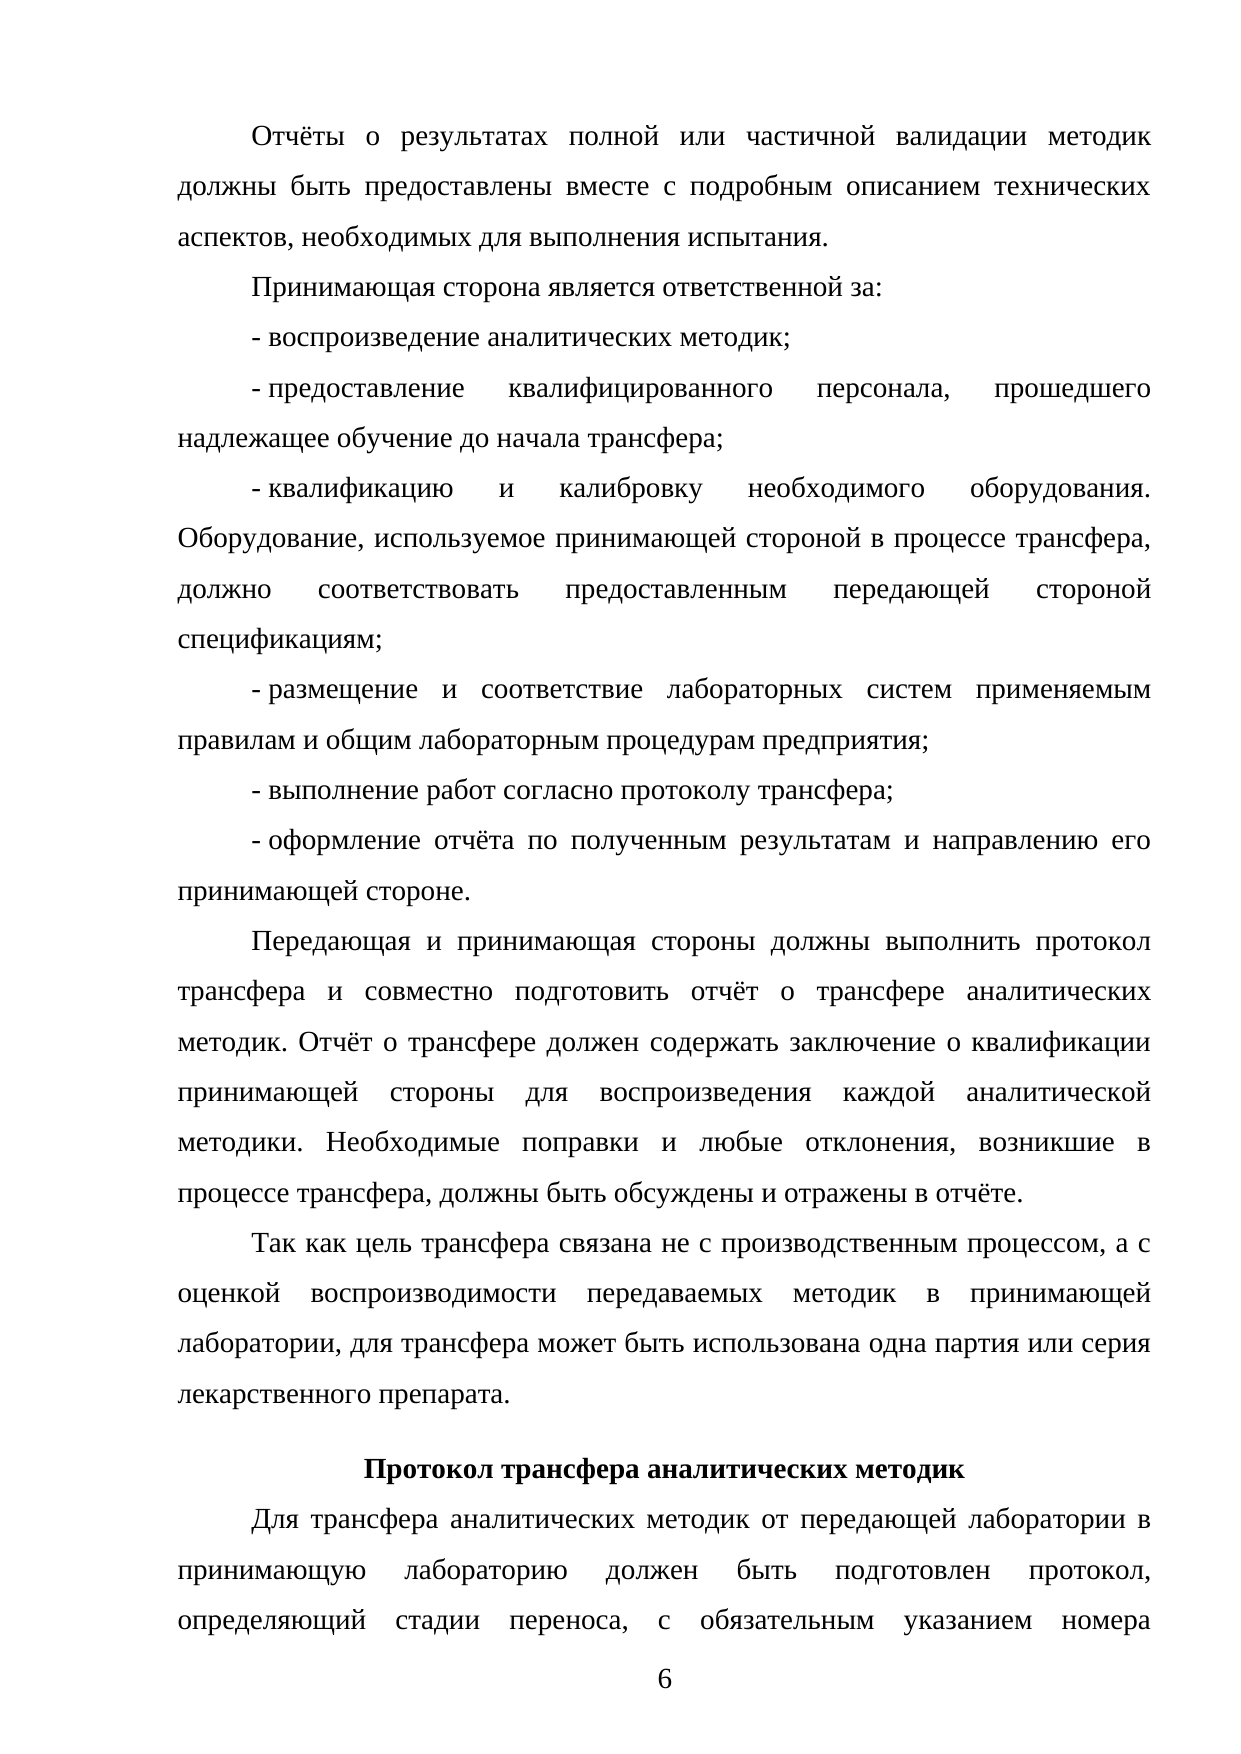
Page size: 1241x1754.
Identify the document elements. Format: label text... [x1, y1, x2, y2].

text - размещение и соответствие лабораторных систем применяемым правилам и общим лабораторным процедурам предприятия; [177, 672, 1152, 755]
text Протокол трансфера аналитических методик [177, 1451, 1152, 1485]
text - воспроизведение аналитических методик; [177, 319, 1152, 353]
text - предоставление квалифицированного персонала, прошедшего надлежащее обучение до начала трансфера; [177, 370, 1152, 453]
text Передающая и принимающая стороны должны выполнить протокол трансфера и совместно подготовить отчёт о трансфере аналитических методик. Отчёт о трансфере должен содержать заключение о квалификации принимающей стороны для воспроизведения каждой аналитической методики. Необходимые поправки и любые отклонения, возникшие в процессе трансфера, должны быть обсуждены и отражены в отчёте. [177, 923, 1152, 1208]
text Отчёты о результатах полной или частичной валидации методик должны быть предоставлены вместе с подробным описанием технических аспектов, необходимых для выполнения испытания. [177, 118, 1152, 252]
text - выполнение работ согласно протоколу трансфера; [177, 772, 1152, 806]
text Принимающая сторона является ответственной за: [177, 269, 1152, 303]
text Так как цель трансфера связана не с производственным процессом, а с оценкой воспроизводимости передаваемых методик в принимающей лаборатории, для трансфера может быть использована одна партия или серия лекарственного препарата. [177, 1225, 1152, 1409]
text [177, 1502, 1152, 1636]
text - оформление отчёта по полученным результатам и направлению его принимающей стороне. [177, 822, 1152, 906]
text - квалификацию и калибровку необходимого оборудования. Оборудование, используемое принимающей стороной в процессе трансфера, должно соответствовать предоставленным передающей стороной спецификациям; [177, 470, 1152, 655]
